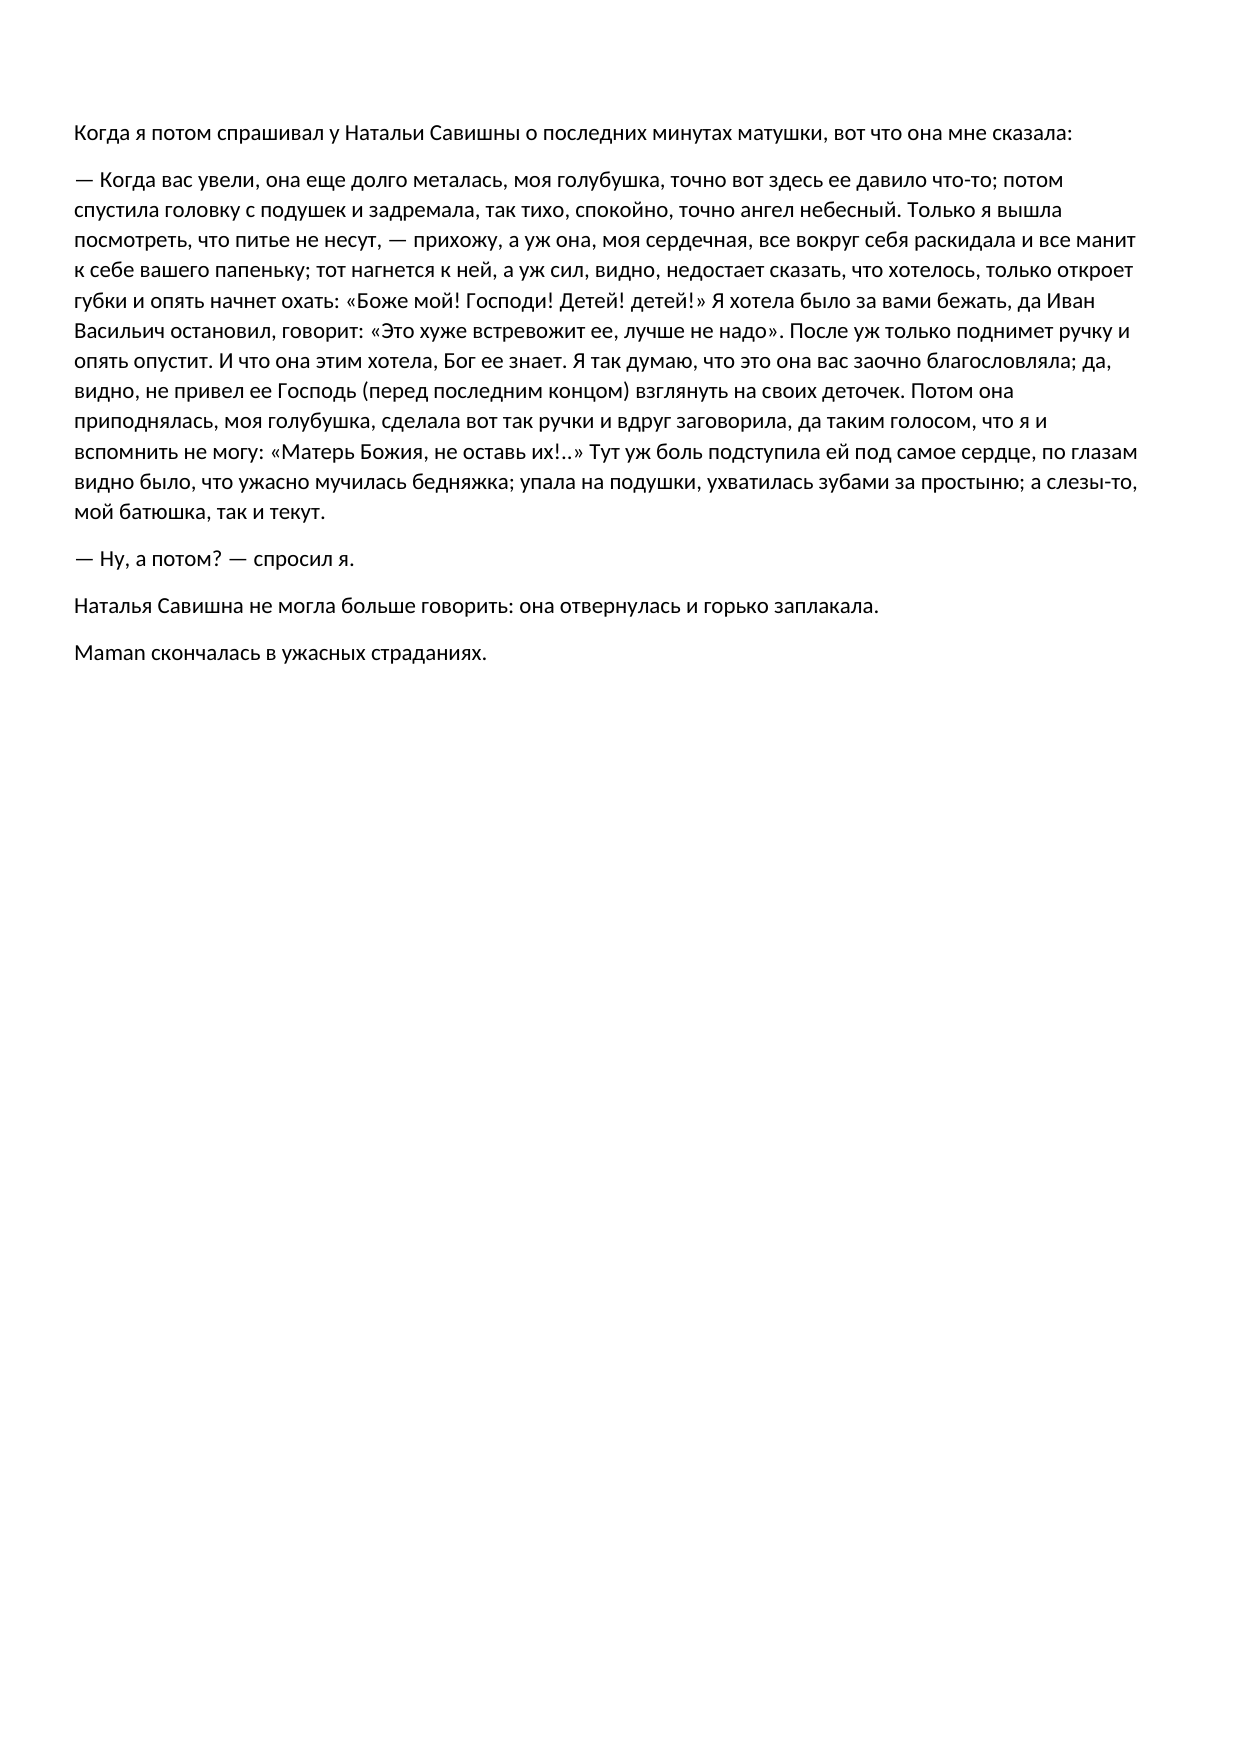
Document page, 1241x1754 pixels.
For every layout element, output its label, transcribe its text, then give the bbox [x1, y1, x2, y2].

text — Ну, а потом? — спросил я. [74, 544, 1152, 572]
text — Когда вас увели, она еще долго металась, моя голубушка, точно вот здесь ее давило что-то; потом спустила головку с подушек и задремала, так тихо, спокойно, точно ангел небесный. Только я вышла посмотреть, что питье не несут, — прихожу, а уж она, моя сердечная, все вокруг себя раскидала и все манит к себе вашего папеньку; тот нагнется к ней, а уж сил, видно, недостает сказать, что хотелось, только откроет губки и опять начнет охать: «Боже мой! Господи! Детей! детей!» Я хотела было за вами бежать, да Иван Васильич остановил, говорит: «Это хуже встревожит ее, лучше не надо». После уж только поднимет ручку и опять опустит. И что она этим хотела, Бог ее знает. Я так думаю, что это она вас заочно благословляла; да, видно, не привел ее Господь (перед последним концом) взглянуть на своих деточек. Потом она приподнялась, моя голубушка, сделала вот так ручки и вдруг заговорила, да таким голосом, что я и вспомнить не могу: «Матерь Божия, не оставь их!..» Тут уж боль подступила ей под самое сердце, по глазам видно было, что ужасно мучилась бедняжка; упала на подушки, ухватилась зубами за простыню; а слезы-то, мой батюшка, так и текут. [74, 165, 1152, 525]
text Когда я потом спрашивал у Натальи Савишны о последних минутах матушки, вот что она мне сказала: [74, 118, 1152, 146]
text Maman скончалась в ужасных страданиях. [74, 638, 1152, 666]
text Наталья Савишна не могла больше говорить: она отвернулась и горько заплакала. [74, 591, 1152, 619]
